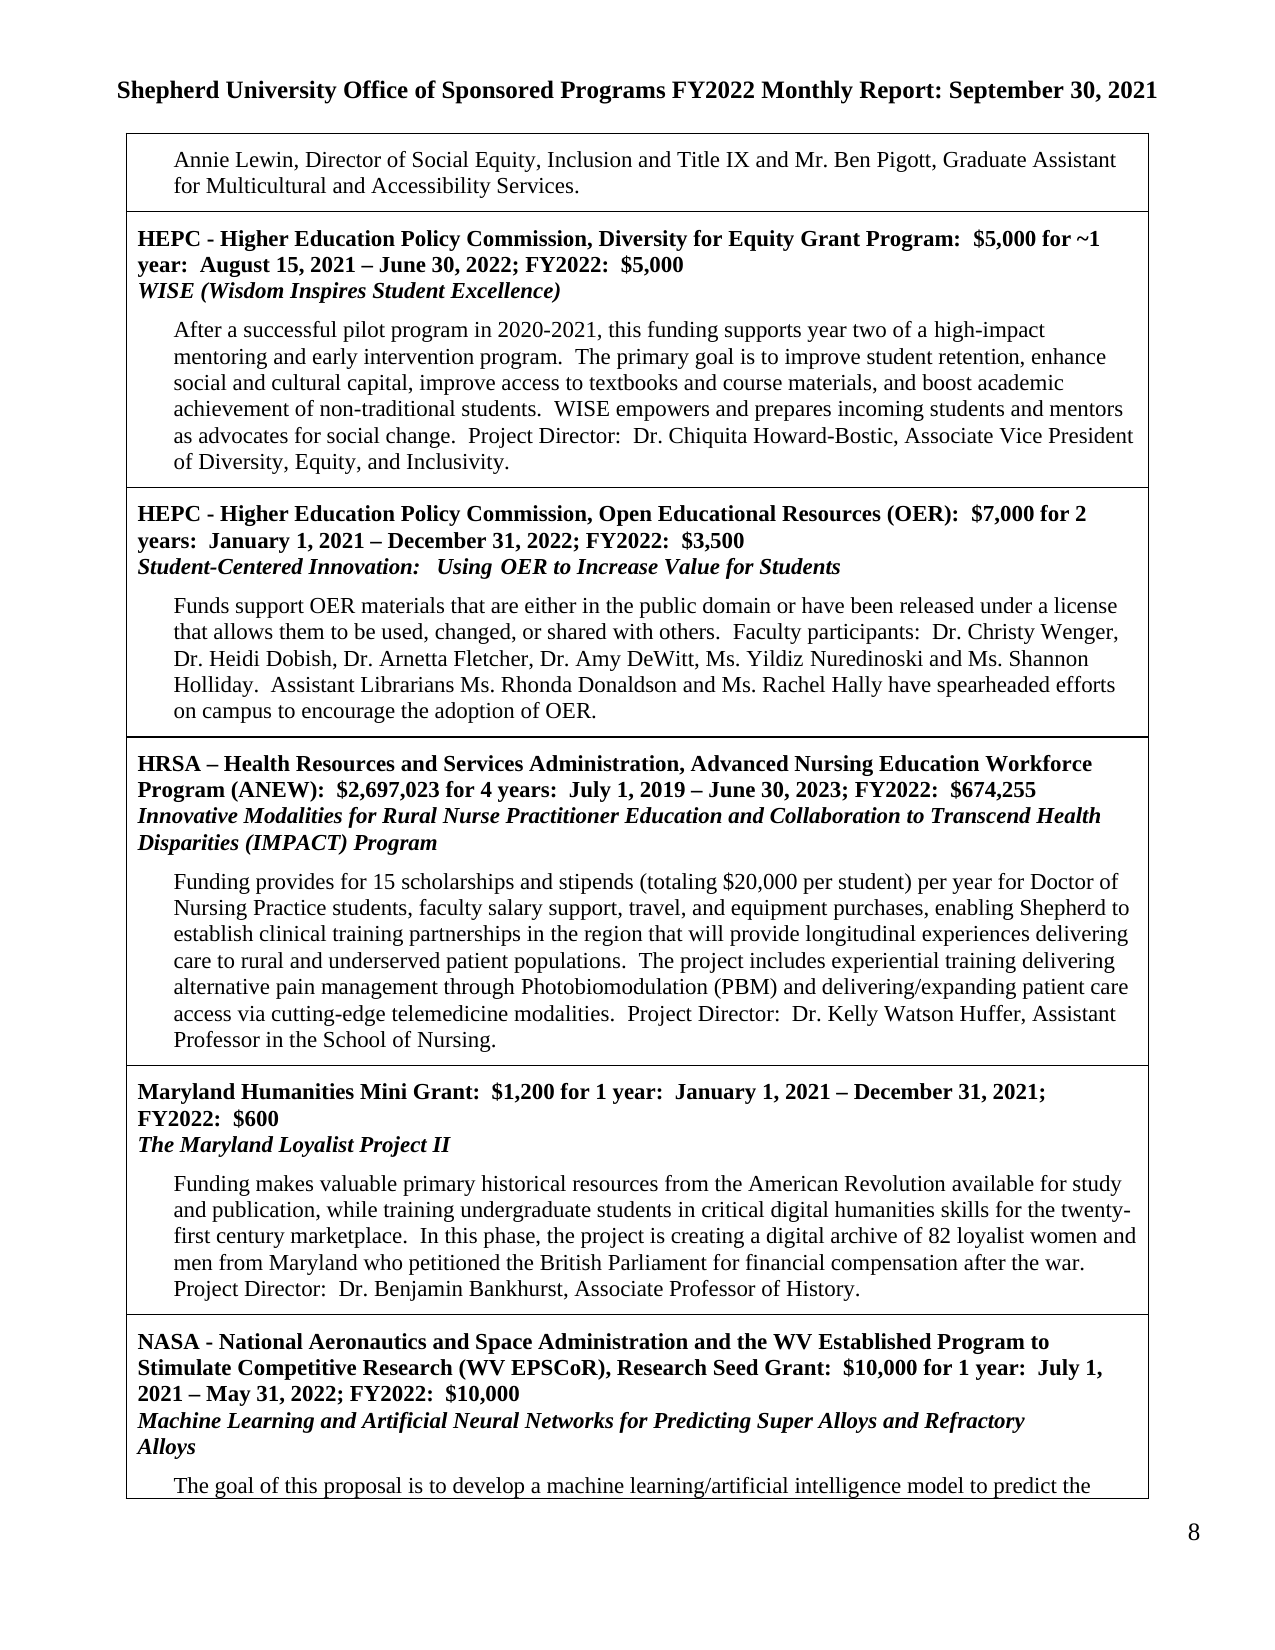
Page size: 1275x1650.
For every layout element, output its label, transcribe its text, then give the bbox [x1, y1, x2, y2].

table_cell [127, 134, 1148, 211]
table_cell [127, 1315, 1148, 1498]
table_cell HEPC - Higher Education Policy Commission, Open Educational Resources (OER): $7,000 for 2 years: January 1, 2021 – December 31, 2022; FY2022: $3,500 Student-Centered Innovation: Using OER to Increase Value for Students Funds support OER materials that are either in the public domain or have been released under a license that allows them to be used, changed, or shared with others. Faculty participants: Dr. Christy Wenger, Dr. Heidi Dobish, Dr. Arnetta Fletcher, Dr. Amy DeWitt, Ms. Yildiz Nuredinoski and Ms. Shannon Holliday. Assistant Librarians Ms. Rhonda Donaldson and Ms. Rachel Hally have spearheaded efforts on campus to encourage the adoption of OER. [127, 488, 1148, 736]
table_cell HEPC - Higher Education Policy Commission, Diversity for Equity Grant Program: $5,000 for ~1 year: August 15, 2021 – June 30, 2022; FY2022: $5,000 WISE (Wisdom Inspires Student Excellence) After a successful pilot program in 2020-2021, this funding supports year two of a high-impact mentoring and early intervention program. The primary goal is to improve student retention, enhance social and cultural capital, improve access to textbooks and course materials, and boost academic achievement of non-traditional students. WISE empowers and prepares incoming students and mentors as advocates for social change. Project Director: Dr. Chiquita Howard-Bostic, Associate Vice President of Diversity, Equity, and Inclusivity. [127, 212, 1148, 487]
table_cell HRSA – Health Resources and Services Administration, Advanced Nursing Education Workforce Program (ANEW): $2,697,023 for 4 years: July 1, 2019 – June 30, 2023; FY2022: $674,255 Innovative Modalities for Rural Nurse Practitioner Education and Collaboration to Transcend Health Disparities (IMPACT) Program Funding provides for 15 scholarships and stipends (totaling $20,000 per student) per year for Doctor of Nursing Practice students, faculty salary support, travel, and equipment purchases, enabling Shepherd to establish clinical training partnerships in the region that will provide longitudinal experiences delivering care to rural and underserved patient populations. The project includes experiential training delivering alternative pain management through Photobiomodulation (PBM) and delivering/expanding patient care access via cutting-edge telemedicine modalities. Project Director: Dr. Kelly Watson Huffer, Assistant Professor in the School of Nursing. [127, 738, 1148, 1065]
table_cell Maryland Humanities Mini Grant: $1,200 for 1 year: January 1, 2021 – December 31, 2021; FY2022: $600 The Maryland Loyalist Project II Funding makes valuable primary historical resources from the American Revolution available for study and publication, while training undergraduate students in critical digital humanities skills for the twenty- first century marketplace. In this phase, the project is creating a digital archive of 82 loyalist women and men from Maryland who petitioned the British Parliament for financial compensation after the war. Project Director: Dr. Benjamin Bankhurst, Associate Professor of History. [127, 1066, 1148, 1314]
